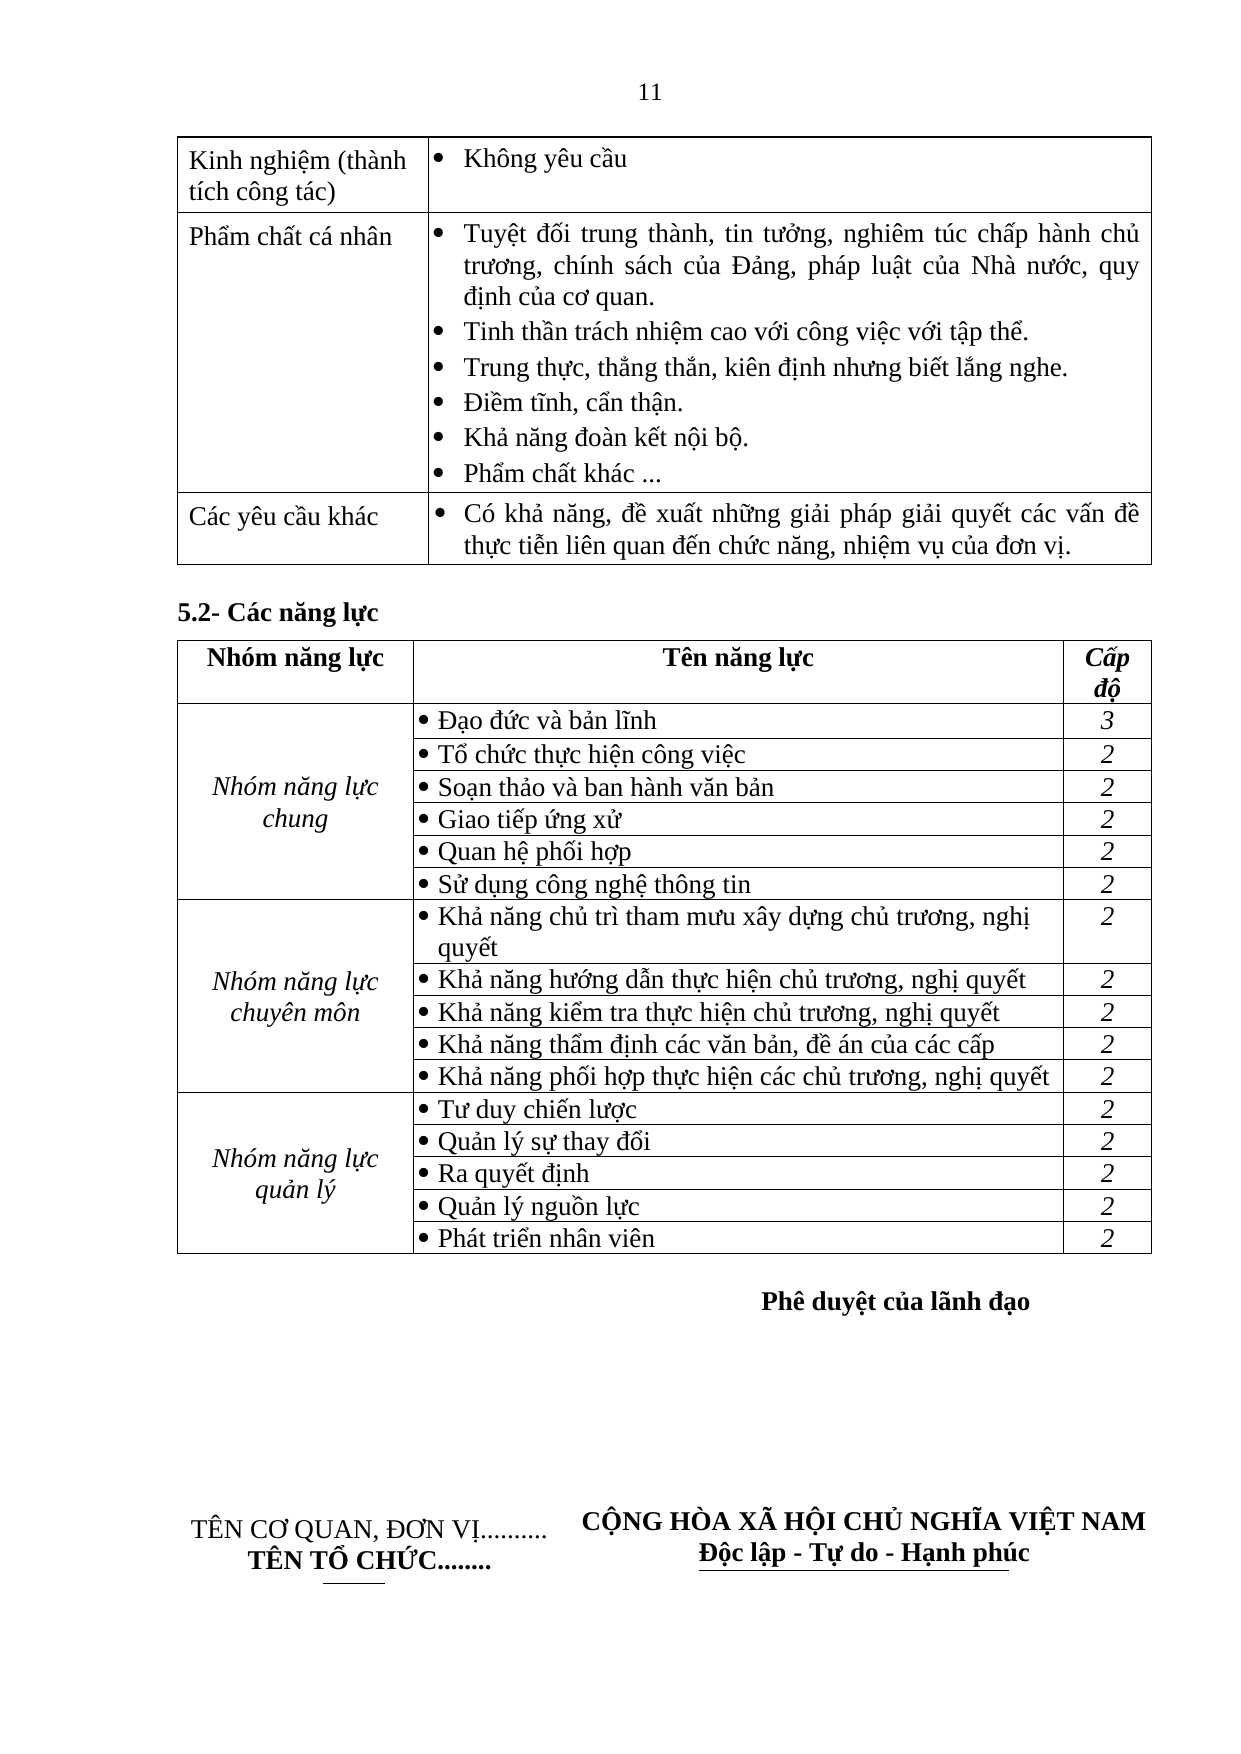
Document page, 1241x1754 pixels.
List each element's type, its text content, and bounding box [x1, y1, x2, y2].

table_cell 2 [1064, 1093, 1151, 1124]
table_cell Không yêu cầu [429, 138, 1151, 212]
table_cell Tư duy chiến lược [414, 1093, 1063, 1124]
table_cell 2 [1064, 1222, 1151, 1253]
table_cell Khả năng phối hợp thực hiện các chủ trương, nghị quyết [414, 1060, 1063, 1092]
table_cell Kinh nghiệm (thành tích công tác) [178, 138, 428, 212]
table_cell Nhóm năng lực chuyên môn [178, 900, 413, 1092]
table_cell 2 [1064, 739, 1151, 770]
table_cell Đạo đức và bản lĩnh [414, 704, 1063, 738]
table_cell 2 [1064, 1125, 1151, 1156]
table_cell Phẩm chất cá nhân [178, 213, 428, 492]
table_cell Khả năng thẩm định các văn bản, đề án của các cấp [414, 1028, 1063, 1059]
table_cell 2 [1064, 868, 1151, 899]
table_cell Sử dụng công nghệ thông tin [414, 868, 1063, 899]
table_cell 2 [1064, 836, 1151, 867]
table_cell Khả năng hướng dẫn thực hiện chủ trương, nghị quyết [414, 964, 1063, 995]
table_cell Tuyệt đối trung thành, tin tưởng, nghiêm túc chấp hành chủ trương, chính sách của Đảng, pháp luật của Nhà nước, quy định của cơ quan. Tinh thần trách nhiệm cao với công việc với tập thể. Trung thực, thẳng thắn, kiên định nhưng biết lắng nghe. Điềm tĩnh, cẩn thận. Khả năng đoàn kết nội bộ. Phẩm chất khác ... [429, 213, 1151, 492]
table_cell 2 [1064, 900, 1151, 962]
table_cell Nhóm năng lực chung [178, 704, 413, 899]
table_cell 2 [1064, 1028, 1151, 1059]
table_cell Tổ chức thực hiện công việc [414, 739, 1063, 770]
table_cell Nhóm năng lực quản lý [178, 1093, 413, 1253]
table_header Nhóm năng lực [178, 641, 413, 703]
table_cell 2 [1064, 771, 1151, 802]
table_header CỘNG HÒA XÃ HỘI CHỦ NGHĨA VIỆT NAM Độc lập - Tự do - Hạnh phúc [561, 1505, 1167, 1607]
table_cell Khả năng chủ trì tham mưu xây dựng chủ trương, nghị quyết [414, 900, 1063, 962]
table_cell 2 [1064, 1190, 1151, 1221]
table_cell Giao tiếp ứng xử [414, 803, 1063, 834]
table_cell Quản lý sự thay đổi [414, 1125, 1063, 1156]
table_header TÊN CƠ QUAN, ĐƠN VỊ.......... TÊN TỔ CHỨC........ [177, 1505, 561, 1607]
table_cell 2 [1064, 964, 1151, 995]
table_cell 2 [1064, 1157, 1151, 1188]
text 5.2- Các năng lực [177, 596, 1122, 627]
table_cell Có khả năng, đề xuất những giải pháp giải quyết các vấn đề thực tiễn liên quan đến chức năng, nhiệm vụ của đơn vị. [429, 493, 1151, 564]
text Phê duyệt của lãnh đạo [177, 1285, 1122, 1316]
table_header Cấp độ [1064, 641, 1151, 703]
table_cell Ra quyết định [414, 1157, 1063, 1188]
table_header Tên năng lực [414, 641, 1063, 703]
table_cell 2 [1064, 1060, 1151, 1092]
table_cell Quản lý nguồn lực [414, 1190, 1063, 1221]
table_cell Phát triển nhân viên [414, 1222, 1063, 1253]
table_cell 2 [1064, 803, 1151, 834]
table_cell Khả năng kiểm tra thực hiện chủ trương, nghị quyết [414, 996, 1063, 1027]
table_cell 2 [1064, 996, 1151, 1027]
table_cell 3 [1064, 704, 1151, 738]
table_cell Soạn thảo và ban hành văn bản [414, 771, 1063, 802]
table_cell Các yêu cầu khác [178, 493, 428, 564]
table_cell Quan hệ phối hợp [414, 836, 1063, 867]
